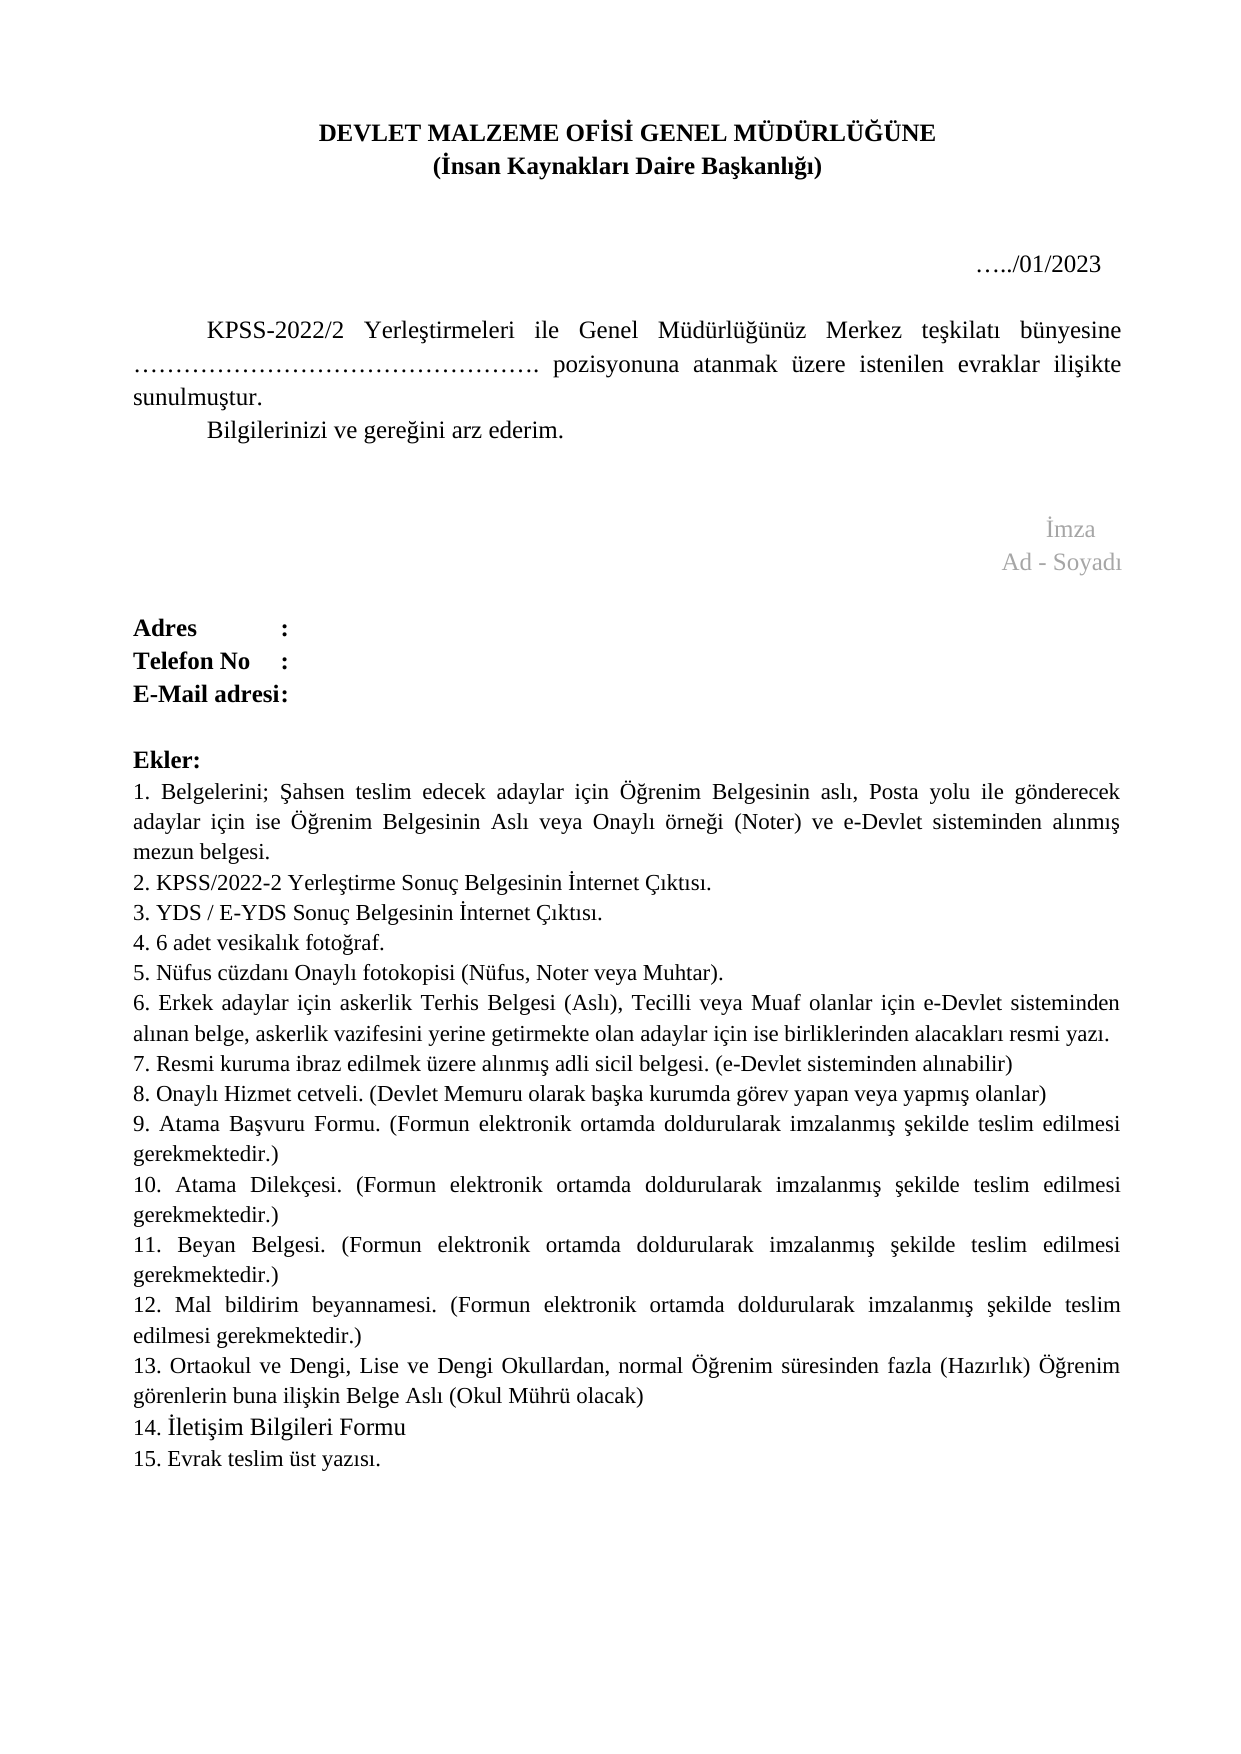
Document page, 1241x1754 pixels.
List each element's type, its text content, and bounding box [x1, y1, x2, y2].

text 14. İletişim Bilgileri Formu [133, 1412, 1122, 1441]
text KPSS-2022/2 Yerleştirmeleri ile Genel Müdürlüğünüz Merkez teşkilatı bünyesine …………………………………………. pozisyonuna atanmak üzere istenilen evraklar ilişikte sunulmuştur. [133, 316, 1122, 410]
text 13. Ortaokul ve Dengi, Lise ve Dengi Okullardan, normal Öğrenim süresinden fazla (Hazırlık) Öğrenim görenlerin buna ilişkin Belge Aslı (Okul Mührü olacak) [133, 1352, 1122, 1408]
text Ad - Soyadı [133, 547, 1122, 576]
text Adres : [133, 613, 1122, 642]
text 4. 6 adet vesikalık fotoğraf. [133, 929, 1122, 955]
text Ekler: [133, 745, 1122, 774]
text DEVLET MALZEME OFİSİ GENEL MÜDÜRLÜĞÜNE [133, 118, 1122, 147]
text E-Mail adresi : [133, 679, 1122, 708]
text 10. Atama Dilekçesi. (Formun elektronik ortamda doldurularak imzalanmış şekilde teslim edilmesi gerekmektedir.) [133, 1171, 1122, 1227]
text 15. Evrak teslim üst yazısı. [133, 1445, 1122, 1472]
text 2. KPSS/2022-2 Yerleştirme Sonuç Belgesinin İnternet Çıktısı. [133, 868, 1122, 895]
text Telefon No : [133, 646, 1122, 674]
text 11. Beyan Belgesi. (Formun elektronik ortamda doldurularak imzalanmış şekilde teslim edilmesi gerekmektedir.) [133, 1231, 1122, 1288]
text 9. Atama Başvuru Formu. (Formun elektronik ortamda doldurularak imzalanmış şekilde teslim edilmesi gerekmektedir.) [133, 1110, 1122, 1167]
text 5. Nüfus cüzdanı Onaylı fotokopisi (Nüfus, Noter veya Muhtar). [133, 959, 1122, 986]
text 7. Resmi kuruma ibraz edilmek üzere alınmış adli sicil belgesi. (e-Devlet sisteminden alınabilir) [133, 1050, 1122, 1076]
text …../01/2023 [133, 249, 1122, 278]
text 3. YDS / E-YDS Sonuç Belgesinin İnternet Çıktısı. [133, 899, 1122, 925]
text Bilgilerinizi ve gereğini arz ederim. [133, 415, 1122, 443]
text 12. Mal bildirim beyannamesi. (Formun elektronik ortamda doldurularak imzalanmış şekilde teslim edilmesi gerekmektedir.) [133, 1291, 1122, 1348]
text 6. Erkek adaylar için askerlik Terhis Belgesi (Aslı), Tecilli veya Muaf olanlar için e-Devlet sisteminden alınan belge, askerlik vazifesini yerine getirmekte olan adaylar için ise birliklerinden alacakları resmi yazı. [133, 989, 1122, 1046]
text 1. Belgelerini; Şahsen teslim edecek adaylar için Öğrenim Belgesinin aslı, Posta yolu ile gönderecek adaylar için ise Öğrenim Belgesinin Aslı veya Onaylı örneği (Noter) ve e-Devlet sisteminden alınmış mezun belgesi. [133, 778, 1122, 865]
text 8. Onaylı Hizmet cetveli. (Devlet Memuru olarak başka kurumda görev yapan veya yapmış olanlar) [133, 1080, 1122, 1106]
text (İnsan Kaynakları Daire Başkanlığı) [133, 151, 1122, 180]
text İmza [133, 514, 1122, 542]
